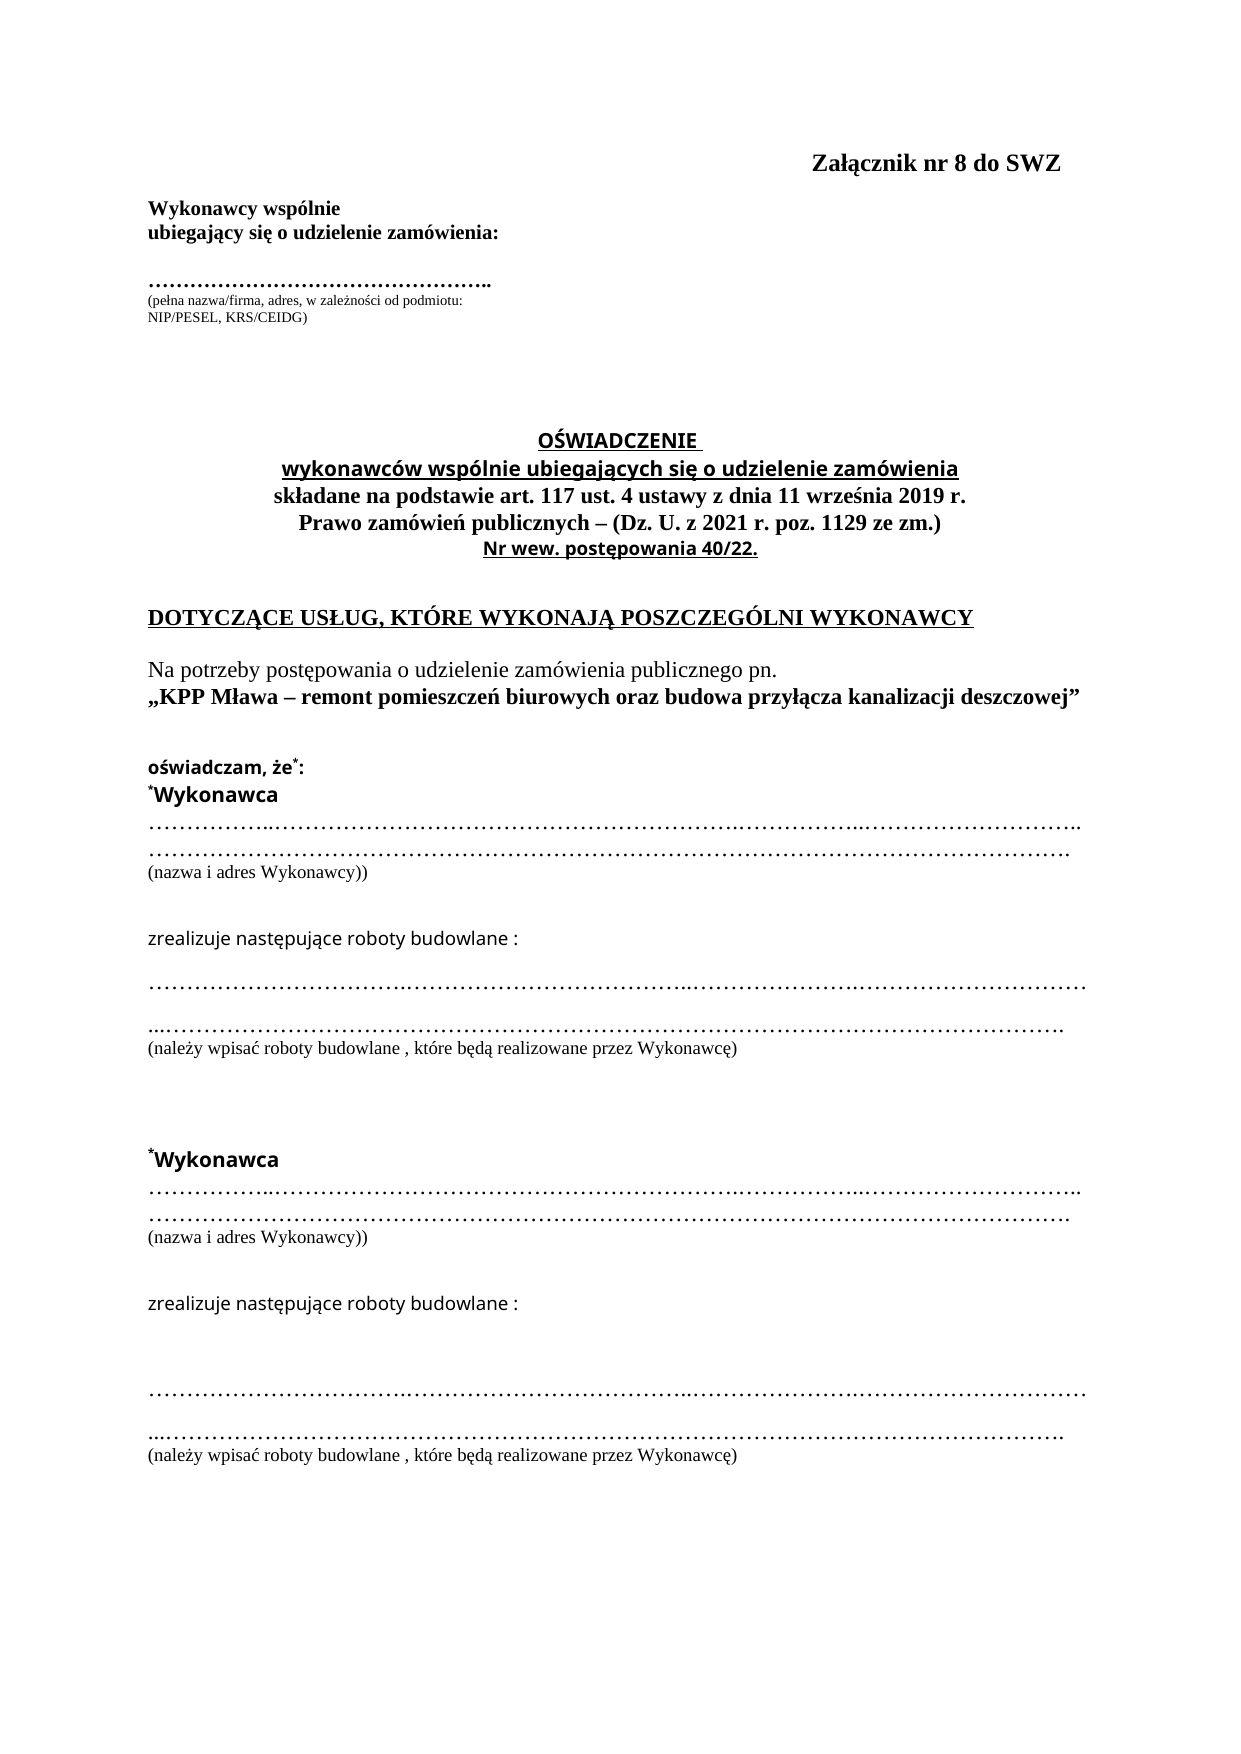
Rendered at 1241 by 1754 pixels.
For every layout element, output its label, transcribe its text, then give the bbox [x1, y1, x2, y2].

text ……………..…………………………………………………….……………..……………………….. [148, 808, 1093, 835]
text zrealizuje następujące roboty budowlane : [148, 1291, 1093, 1316]
text Prawo zamówień publicznych – (Dz. U. z 2021 r. poz. 1129 ze zm.) [148, 509, 1093, 535]
text …………………………….………………………………..………………….………………………… [148, 1375, 1093, 1401]
text Na potrzeby postępowania o udzielenie zamówienia publicznego pn. [148, 657, 1093, 683]
text (nazwa i adres Wykonawcy)) [148, 861, 1093, 883]
text oświadczam, że*: [148, 754, 1093, 780]
text ...………………………………………………………………………………………………………. [148, 1011, 1093, 1037]
text Wykonawcy wspólnie [148, 196, 1093, 219]
text …………………………….………………………………..………………….………………………… [148, 968, 1093, 994]
text …………………………………………………………………………………………………………. [148, 1199, 1093, 1226]
text NIP/PESEL, KRS/CEIDG) [148, 308, 1093, 325]
text (należy wpisać roboty budowlane , które będą realizowane przez Wykonawcę) [148, 1037, 1093, 1059]
text składane na podstawie art. 117 ust. 4 ustawy z dnia 11 września 2019 r. [148, 483, 1093, 509]
text (nazwa i adres Wykonawcy)) [148, 1226, 1093, 1247]
text (należy wpisać roboty budowlane , które będą realizowane przez Wykonawcę) [148, 1444, 1093, 1466]
text zrealizuje następujące roboty budowlane : [148, 926, 1093, 951]
text „KPP Mława – remont pomieszczeń biurowych oraz budowa przyłącza kanalizacji deszczowej” [148, 683, 1093, 709]
text (pełna nazwa/firma, adres, w zależności od podmiotu: [148, 292, 1093, 308]
text *Wykonawca [148, 1145, 1093, 1173]
text Załącznik nr 8 do SWZ [811, 148, 1093, 176]
text ………………………………………….. [148, 268, 1093, 292]
text OŚWIADCZENIE wykonawców wspólnie ubiegających się o udzielenie zamówienia [148, 426, 1093, 483]
text ...………………………………………………………………………………………………………. [148, 1418, 1093, 1444]
text ubiegający się o udzielenie zamówienia: [148, 219, 1093, 244]
text DOTYCZĄCE USŁUG, KTÓRE WYKONAJĄ POSZCZEGÓLNI WYKONAWCY [148, 604, 1093, 630]
text *Wykonawca [148, 780, 1093, 808]
text …………………………………………………………………………………………………………. [148, 835, 1093, 861]
text ……………..…………………………………………………….……………..……………………….. [148, 1173, 1093, 1199]
text Nr wew. postępowania 40/22. [148, 535, 1093, 561]
